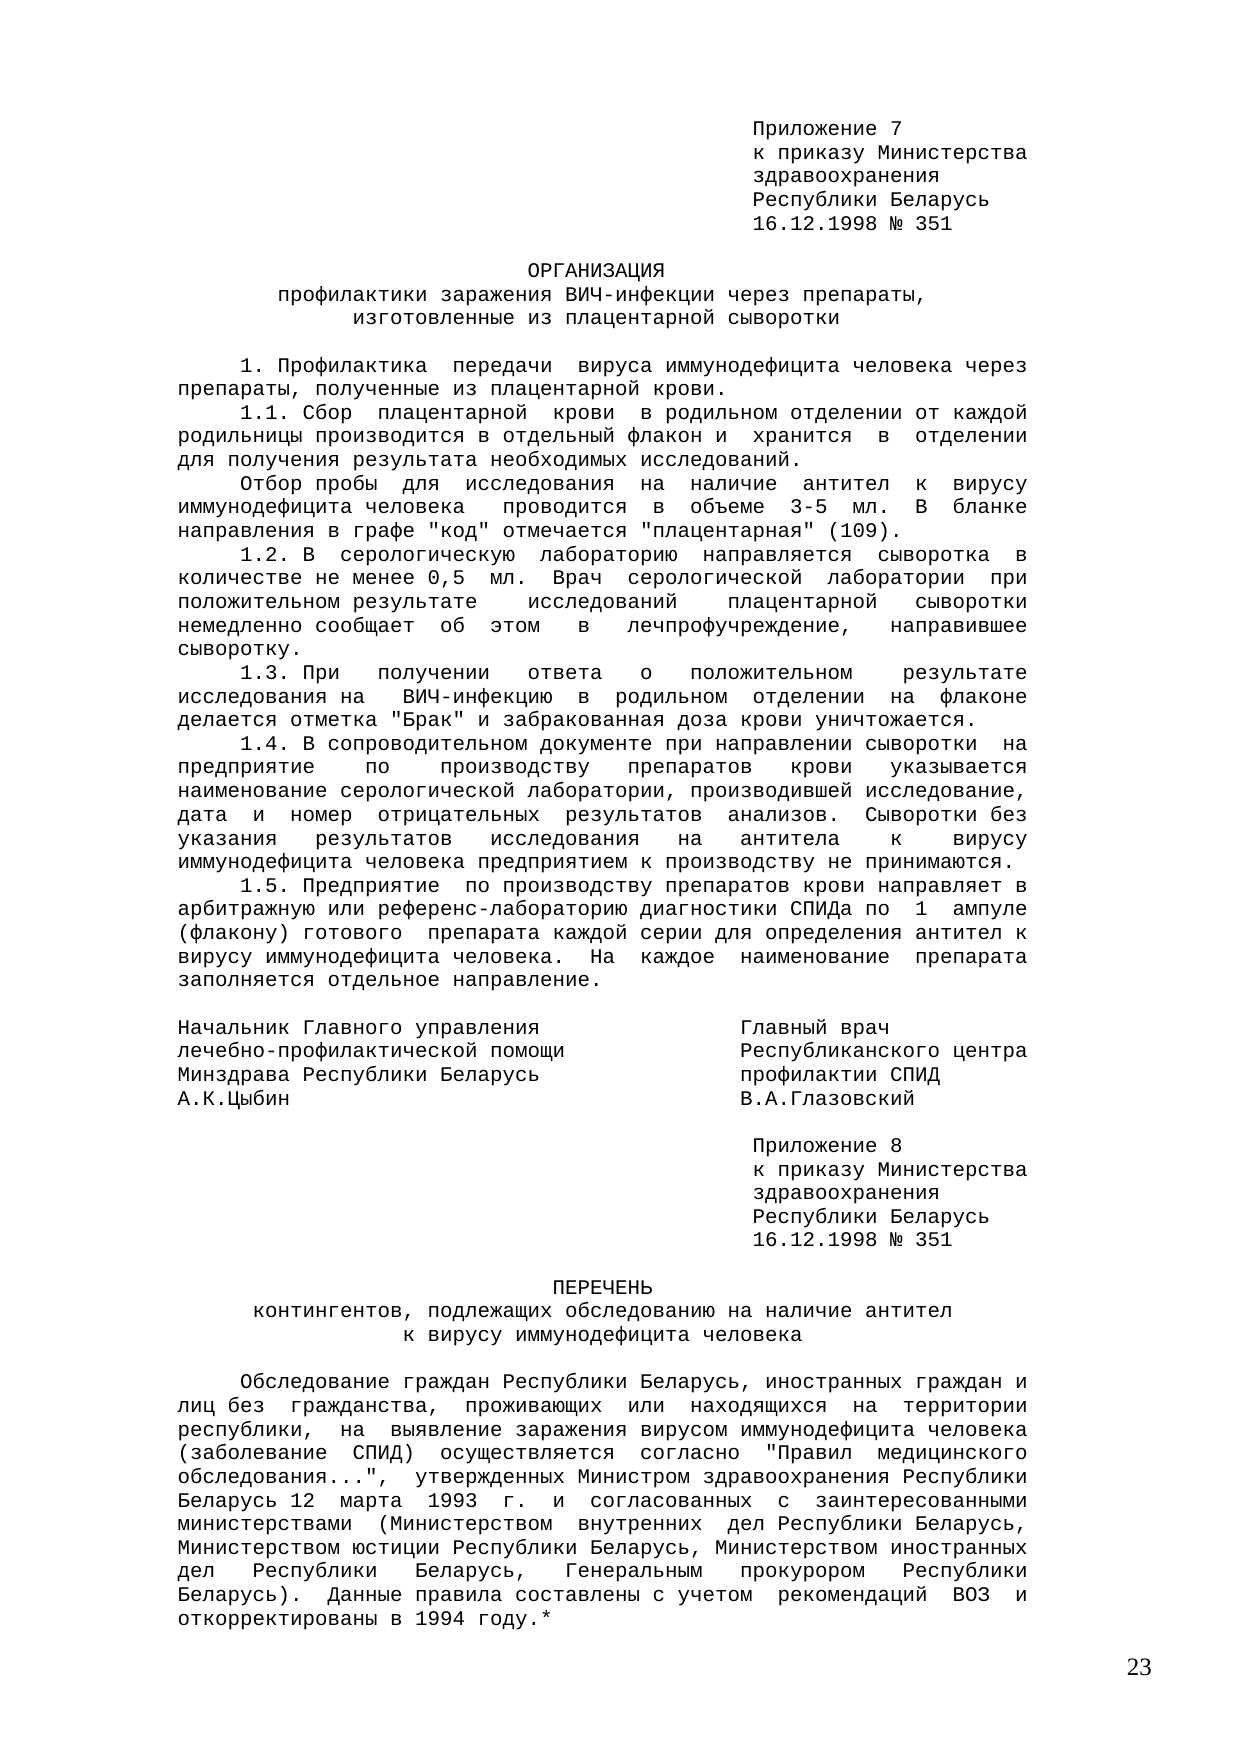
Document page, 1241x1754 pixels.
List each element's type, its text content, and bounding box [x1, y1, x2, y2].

text 1.3. При получении ответа о положительном результате [177, 662, 1152, 686]
text республики, на выявление заражения вирусом иммунодефицита человека [177, 1419, 1152, 1442]
text наименование серологической лаборатории, производившей исследование, [177, 780, 1152, 804]
text здравоохранения [177, 165, 1152, 189]
text изготовленные из плацентарной сыворотки [177, 307, 1152, 331]
text положительном результате исследований плацентарной сыворотки [177, 591, 1152, 615]
text откорректированы в 1994 году.* [177, 1608, 1152, 1631]
text контингентов, подлежащих обследованию на наличие антител [177, 1300, 1152, 1324]
text Беларусь 12 марта 1993 г. и согласованных с заинтересованными [177, 1489, 1152, 1513]
text количестве не менее 0,5 мл. Врач серологической лаборатории при [177, 567, 1152, 591]
text к вирусу иммунодефицита человека [177, 1324, 1152, 1348]
text к приказу Министерства [177, 142, 1152, 165]
text министерствами (Министерством внутренних дел Республики Беларусь, [177, 1513, 1152, 1537]
text 1.5. Предприятие по производству препаратов крови направляет в [177, 875, 1152, 898]
text лиц без гражданства, проживающих или находящихся на территории [177, 1395, 1152, 1419]
text 16.12.1998 № 351 [177, 1229, 1152, 1253]
text делается отметка "Брак" и забракованная доза крови уничтожается. [177, 709, 1152, 733]
text Министерством юстиции Республики Беларусь, Министерством иностранных [177, 1537, 1152, 1561]
text родильницы производится в отдельный флакон и хранится в отделении [177, 426, 1152, 449]
text профилактики заражения ВИЧ-инфекции через препараты, [177, 284, 1152, 307]
text вирусу иммунодефицита человека. На каждое наименование препарата [177, 946, 1152, 969]
text препараты, полученные из плацентарной крови. [177, 378, 1152, 402]
text направления в графе "код" отмечается "плацентарная" (109). [177, 520, 1152, 544]
text здравоохранения [177, 1182, 1152, 1206]
text Республики Беларусь [177, 189, 1152, 213]
text Беларусь). Данные правила составлены с учетом рекомендаций ВОЗ и [177, 1584, 1152, 1608]
text 1. Профилактика передачи вируса иммунодефицита человека через [177, 354, 1152, 378]
text для получения результата необходимых исследований. [177, 449, 1152, 473]
text указания результатов исследования на антитела к вирусу [177, 827, 1152, 851]
text 1.1. Сбор плацентарной крови в родильном отделении от каждой [177, 402, 1152, 426]
text сыворотку. [177, 638, 1152, 662]
text Приложение 8 [177, 1135, 1152, 1158]
text арбитражную или референс-лабораторию диагностики СПИДа по 1 ампуле [177, 898, 1152, 922]
text исследования на ВИЧ-инфекцию в родильном отделении на флаконе [177, 686, 1152, 709]
text иммунодефицита человека проводится в объеме 3-5 мл. В бланке [177, 496, 1152, 520]
text ПЕРЕЧЕНЬ [177, 1277, 1152, 1300]
text Отбор пробы для исследования на наличие антител к вирусу [177, 473, 1152, 496]
text 1.2. В серологическую лабораторию направляется сыворотка в [177, 544, 1152, 567]
text Начальник Главного управления Главный врач [177, 1017, 1152, 1040]
text дата и номер отрицательных результатов анализов. Сыворотки без [177, 804, 1152, 827]
text обследования...", утвержденных Министром здравоохранения Республики [177, 1466, 1152, 1489]
text Приложение 7 [177, 118, 1152, 142]
text (флакону) готового препарата каждой серии для определения антител к [177, 922, 1152, 946]
text Минздрава Республики Беларусь профилактии СПИД [177, 1064, 1152, 1088]
text к приказу Министерства [177, 1158, 1152, 1182]
text (заболевание СПИД) осуществляется согласно "Правил медицинского [177, 1442, 1152, 1466]
text немедленно сообщает об этом в лечпрофучреждение, направившее [177, 615, 1152, 638]
text лечебно-профилактической помощи Республиканского центра [177, 1040, 1152, 1064]
text иммунодефицита человека предприятием к производству не принимаются. [177, 851, 1152, 875]
text Республики Беларусь [177, 1206, 1152, 1229]
text Обследование граждан Республики Беларусь, иностранных граждан и [177, 1371, 1152, 1395]
text А.К.Цыбин В.А.Глазовский [177, 1088, 1152, 1111]
text предприятие по производству препаратов крови указывается [177, 757, 1152, 780]
text 1.4. В сопроводительном документе при направлении сыворотки на [177, 733, 1152, 757]
text 16.12.1998 № 351 [177, 213, 1152, 236]
text дел Республики Беларусь, Генеральным прокурором Республики [177, 1561, 1152, 1584]
text ОРГАНИЗАЦИЯ [177, 260, 1152, 284]
text заполняется отдельное направление. [177, 969, 1152, 993]
